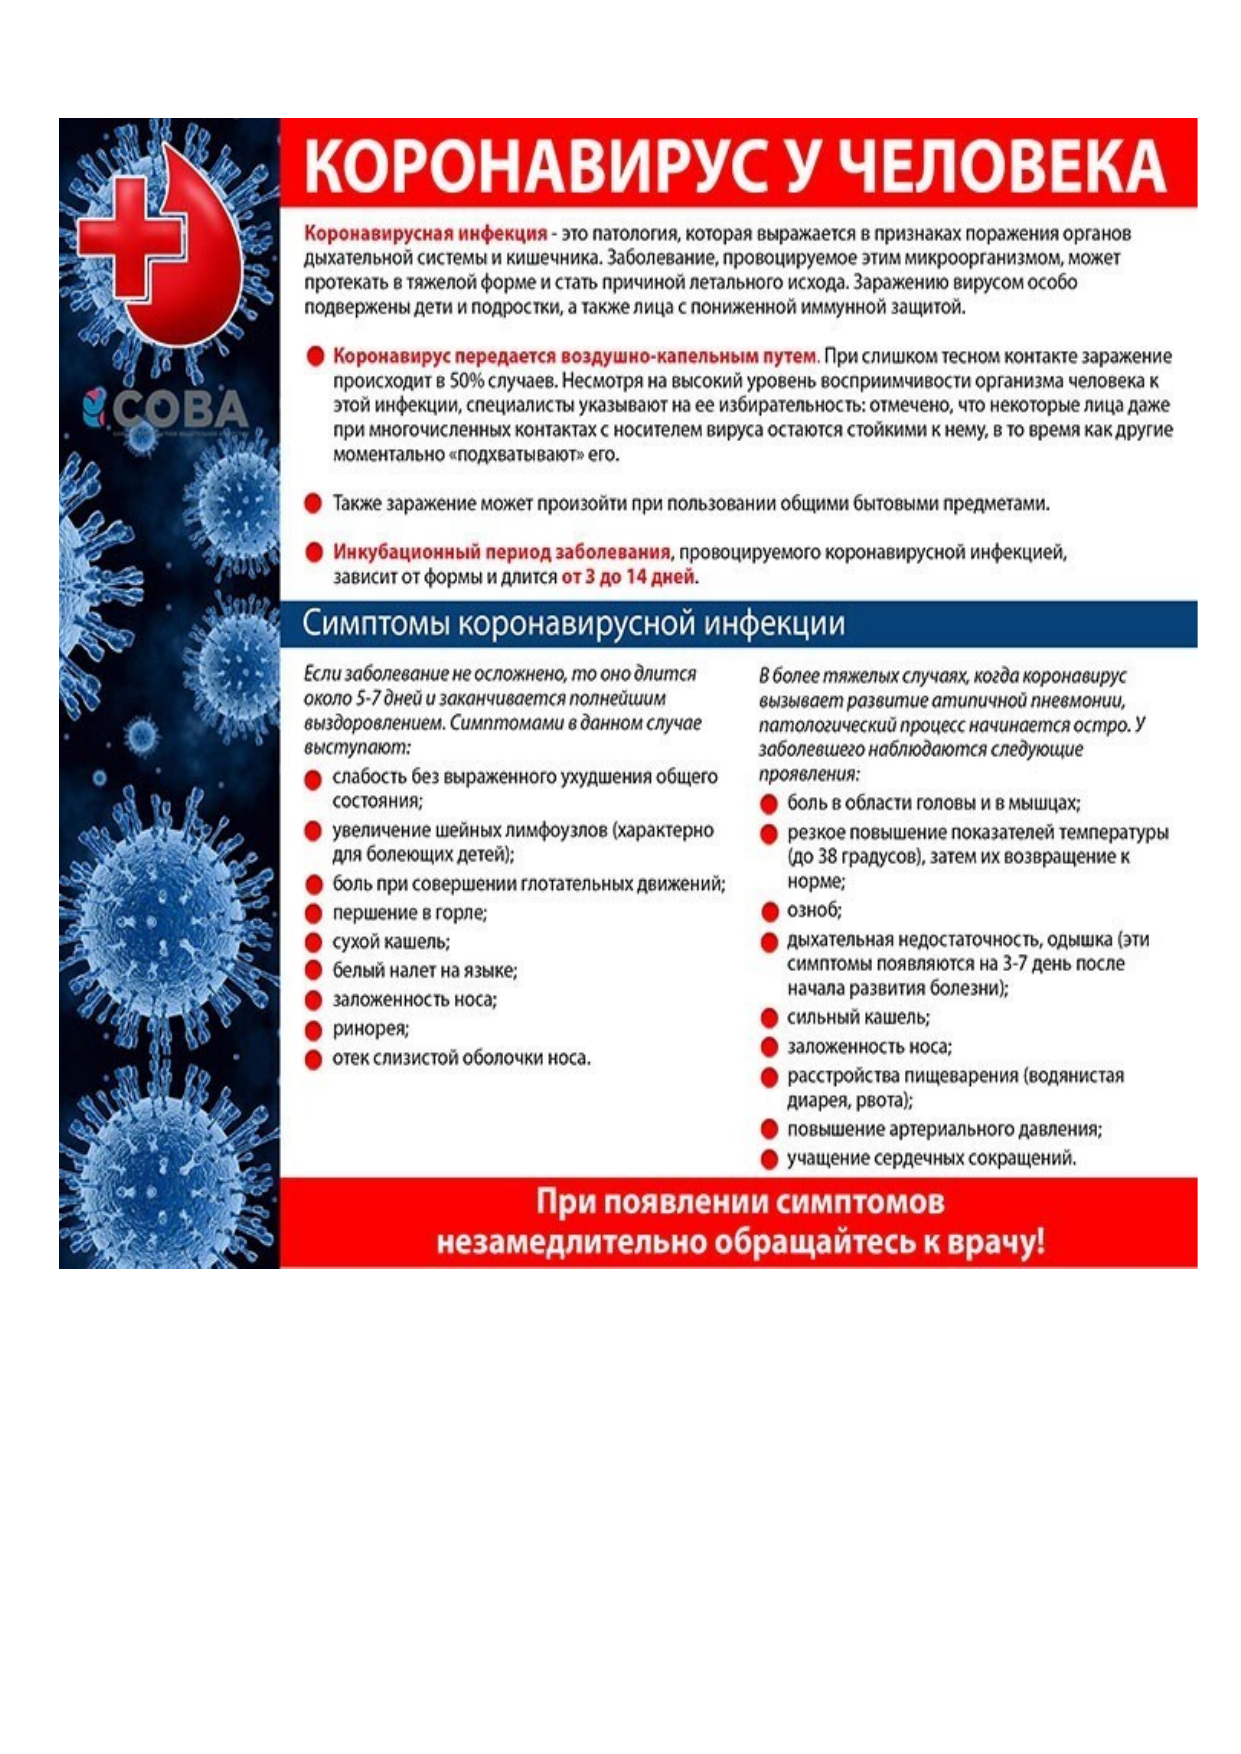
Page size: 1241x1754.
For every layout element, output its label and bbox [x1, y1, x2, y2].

picture [59, 118, 1198, 1269]
